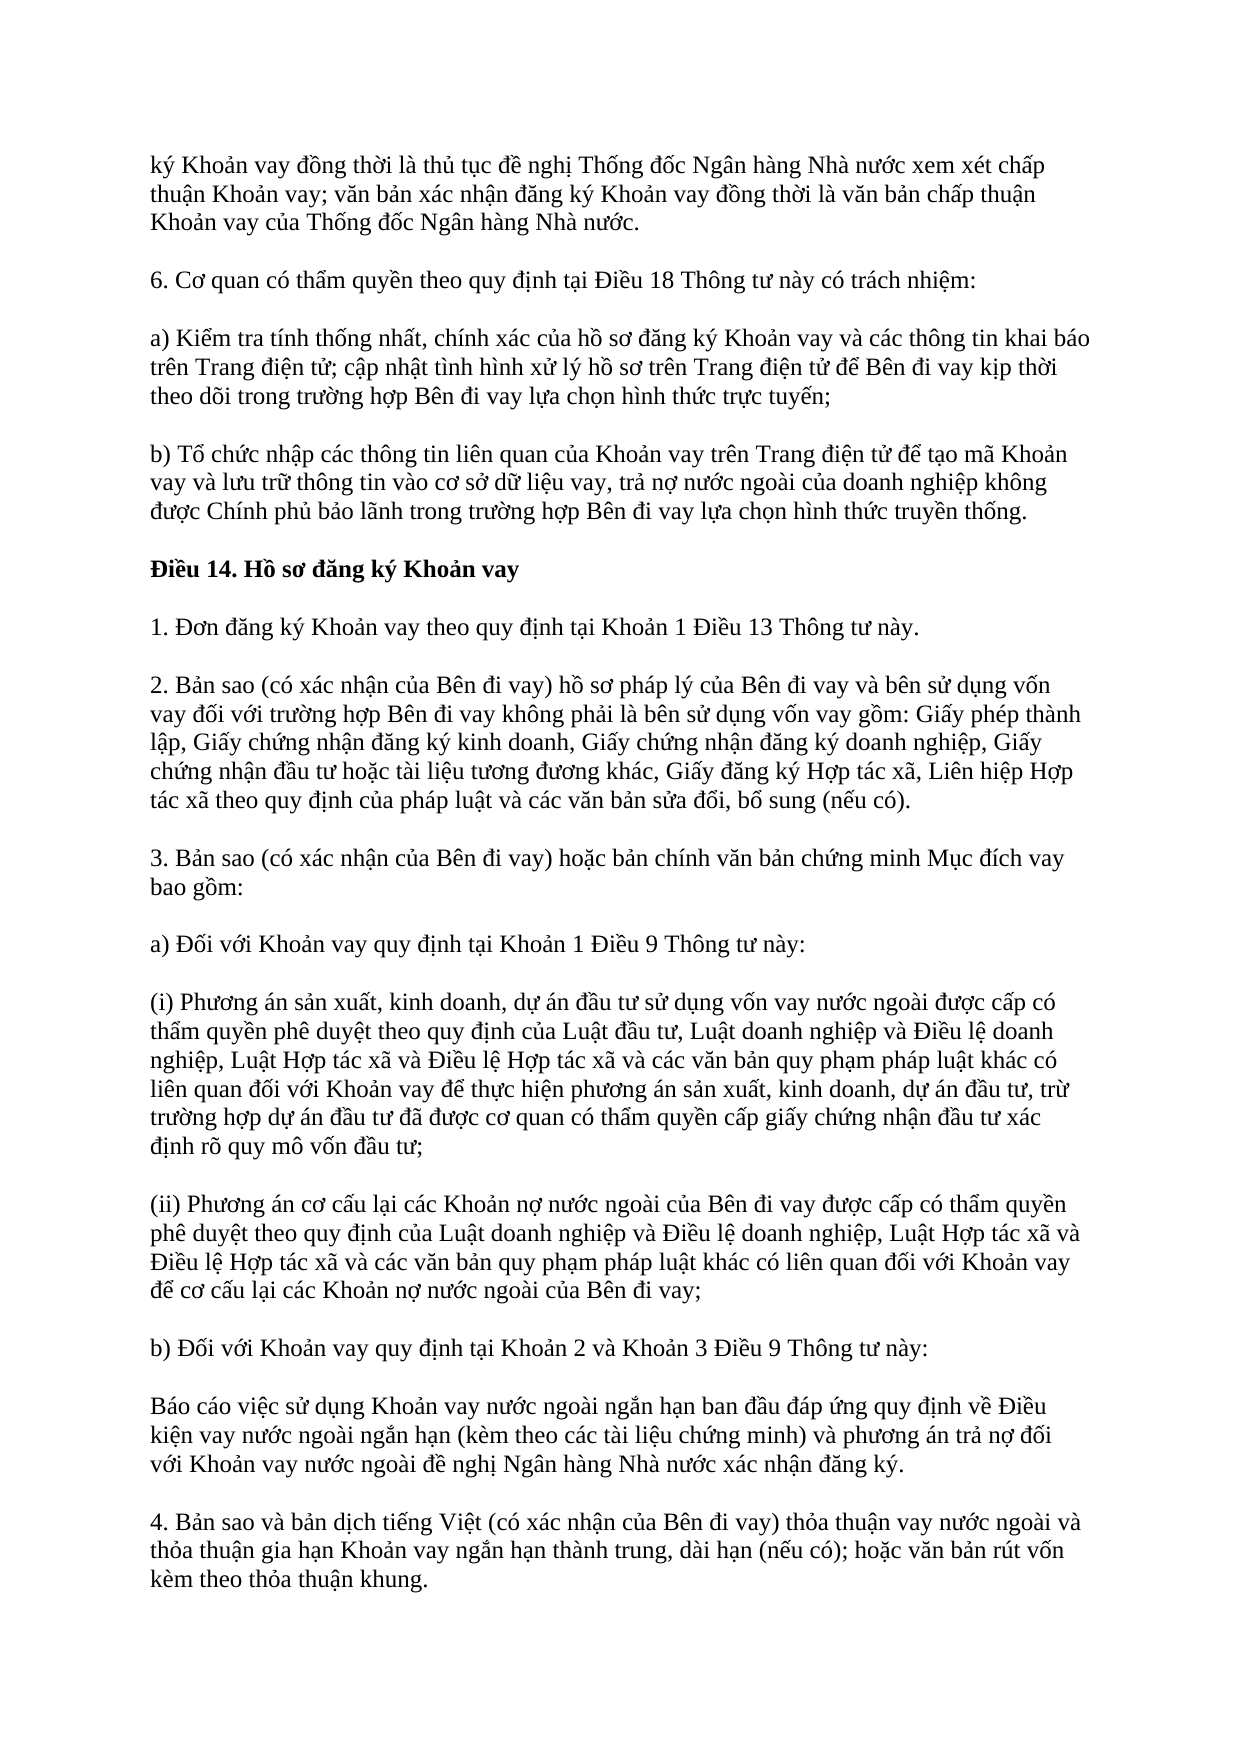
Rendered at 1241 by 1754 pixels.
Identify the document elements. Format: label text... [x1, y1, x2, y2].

text (ii) Phương án cơ cấu lại các Khoản nợ nước ngoài của Bên đi vay được cấp có thẩm quyền phê duyệt theo quy định của Luật doanh nghiệp và Điều lệ doanh nghiệp, Luật Hợp tác xã và Điều lệ Hợp tác xã và các văn bản quy phạm pháp luật khác có liên quan đối với Khoản vay để cơ cấu lại các Khoản nợ nước ngoài của Bên đi vay; [150, 1189, 1090, 1304]
text Điều 14. Hồ sơ đăng ký Khoản vay [150, 554, 1090, 583]
text Báo cáo việc sử dụng Khoản vay nước ngoài ngắn hạn ban đầu đáp ứng quy định về Điều kiện vay nước ngoài ngắn hạn (kèm theo các tài liệu chứng minh) và phương án trả nợ đối với Khoản vay nước ngoài đề nghị Ngân hàng Nhà nước xác nhận đăng ký. [150, 1391, 1090, 1477]
text (i) Phương án sản xuất, kinh doanh, dự án đầu tư sử dụng vốn vay nước ngoài được cấp có thẩm quyền phê duyệt theo quy định của Luật đầu tư, Luật doanh nghiệp và Điều lệ doanh nghiệp, Luật Hợp tác xã và Điều lệ Hợp tác xã và các văn bản quy phạm pháp luật khác có liên quan đối với Khoản vay để thực hiện phương án sản xuất, kinh doanh, dự án đầu tư, trừ trường hợp dự án đầu tư đã được cơ quan có thẩm quyền cấp giấy chứng nhận đầu tư xác định rõ quy mô vốn đầu tư; [150, 987, 1090, 1160]
text 4. Bản sao và bản dịch tiếng Việt (có xác nhận của Bên đi vay) thỏa thuận vay nước ngoài và thỏa thuận gia hạn Khoản vay ngắn hạn thành trung, dài hạn (nếu có); hoặc văn bản rút vốn kèm theo thỏa thuận khung. [150, 1507, 1090, 1593]
text b) Tổ chức nhập các thông tin liên quan của Khoản vay trên Trang điện tử để tạo mã Khoản vay và lưu trữ thông tin vào cơ sở dữ liệu vay, trả nợ nước ngoài của doanh nghiệp không được Chính phủ bảo lãnh trong trường hợp Bên đi vay lựa chọn hình thức truyền thống. [150, 439, 1090, 525]
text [150, 150, 1090, 236]
text b) Đối với Khoản vay quy định tại Khoản 2 và Khoản 3 Điều 9 Thông tư này: [150, 1333, 1090, 1362]
text 6. Cơ quan có thẩm quyền theo quy định tại Điều 18 Thông tư này có trách nhiệm: [150, 265, 1090, 294]
text a) Đối với Khoản vay quy định tại Khoản 1 Điều 9 Thông tư này: [150, 929, 1090, 958]
text 1. Đơn đăng ký Khoản vay theo quy định tại Khoản 1 Điều 13 Thông tư này. [150, 612, 1090, 641]
text 2. Bản sao (có xác nhận của Bên đi vay) hồ sơ pháp lý của Bên đi vay và bên sử dụng vốn vay đối với trường hợp Bên đi vay không phải là bên sử dụng vốn vay gồm: Giấy phép thành lập, Giấy chứng nhận đăng ký kinh doanh, Giấy chứng nhận đăng ký doanh nghiệp, Giấy chứng nhận đầu tư hoặc tài liệu tương đương khác, Giấy đăng ký Hợp tác xã, Liên hiệp Hợp tác xã theo quy định của pháp luật và các văn bản sửa đổi, bổ sung (nếu có). [150, 670, 1090, 814]
text 3. Bản sao (có xác nhận của Bên đi vay) hoặc bản chính văn bản chứng minh Mục đích vay bao gồm: [150, 843, 1090, 900]
text a) Kiểm tra tính thống nhất, chính xác của hồ sơ đăng ký Khoản vay và các thông tin khai báo trên Trang điện tử; cập nhật tình hình xử lý hồ sơ trên Trang điện tử để Bên đi vay kịp thời theo dõi trong trường hợp Bên đi vay lựa chọn hình thức trực tuyến; [150, 323, 1090, 409]
